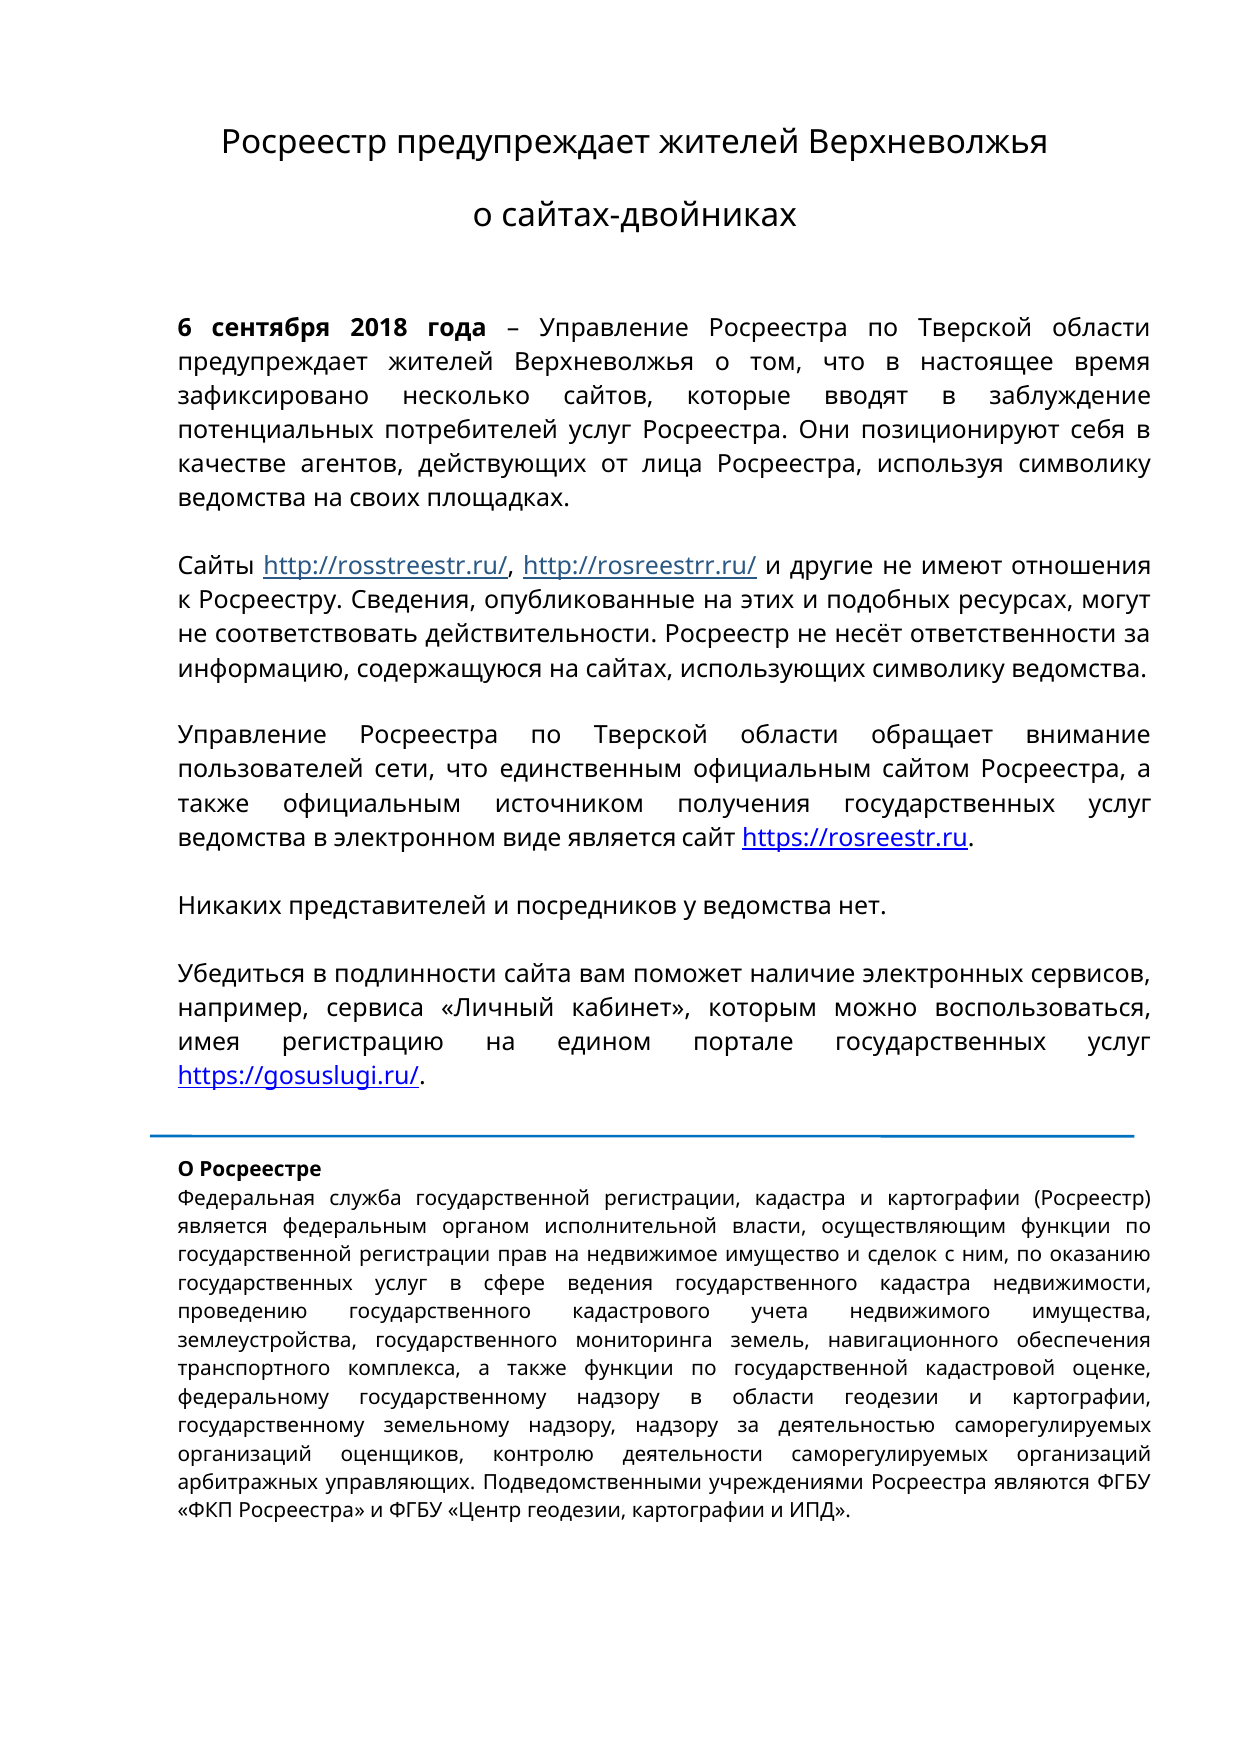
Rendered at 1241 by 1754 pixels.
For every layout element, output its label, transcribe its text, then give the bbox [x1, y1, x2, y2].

text Росреестр предупреждает жителей Верхневолжья [118, 118, 1152, 163]
text Никаких представителей и посредников у ведомства нет. [177, 887, 1152, 921]
text Сайты http://rosstreestr.ru/, http://rosreestrr.ru/ и другие не имеют отношения к Росреестру. Сведения, опубликованные на этих и подобных ресурсах, могут не соответствовать действительности. Росреестр не несёт ответственности за информацию, содержащуюся на сайтах, использующих символику ведомства. [177, 548, 1152, 684]
text Управление Росреестра по Тверской области обращает внимание пользователей сети, что единственным официальным сайтом Росреестра, а также официальным источником получения государственных услуг ведомства в электронном виде является сайт https://rosreestr.ru. [177, 717, 1152, 853]
text 6 сентября 2018 года – Управление Росреестра по Тверской области предупреждает жителей Верхневолжья о том, что в настоящее время зафиксировано несколько сайтов, которые вводят в заблуждение потенциальных потребителей услуг Росреестра. Они позиционируют себя в качестве агентов, действующих от лица Росреестра, используя символику ведомства на своих площадках. [177, 309, 1152, 514]
text О Росреестре [177, 1154, 1152, 1183]
text о сайтах-двойниках [118, 191, 1152, 237]
text Федеральная служба государственной регистрации, кадастра и картографии (Росреестр) является федеральным органом исполнительной власти, осуществляющим функции по государственной регистрации прав на недвижимое имущество и сделок с ним, по оказанию государственных услуг в сфере ведения государственного кадастра недвижимости, проведению государственного кадастрового учета недвижимого имущества, землеустройства, государственного мониторинга земель, навигационного обеспечения транспортного комплекса, а также функции по государственной кадастровой оценке, федеральному государственному надзору в области геодезии и картографии, государственному земельному надзору, надзору за деятельностью саморегулируемых организаций оценщиков, контролю деятельности саморегулируемых организаций арбитражных управляющих. Подведомственными учреждениями Росреестра являются ФГБУ «ФКП Росреестра» и ФГБУ «Центр геодезии, картографии и ИПД». [177, 1183, 1152, 1524]
text Убедиться в подлинности сайта вам поможет наличие электронных сервисов, например, сервиса «Личный кабинет», которым можно воспользоваться, имея регистрацию на едином портале государственных услуг https://gosuslugi.ru/. [177, 956, 1152, 1092]
